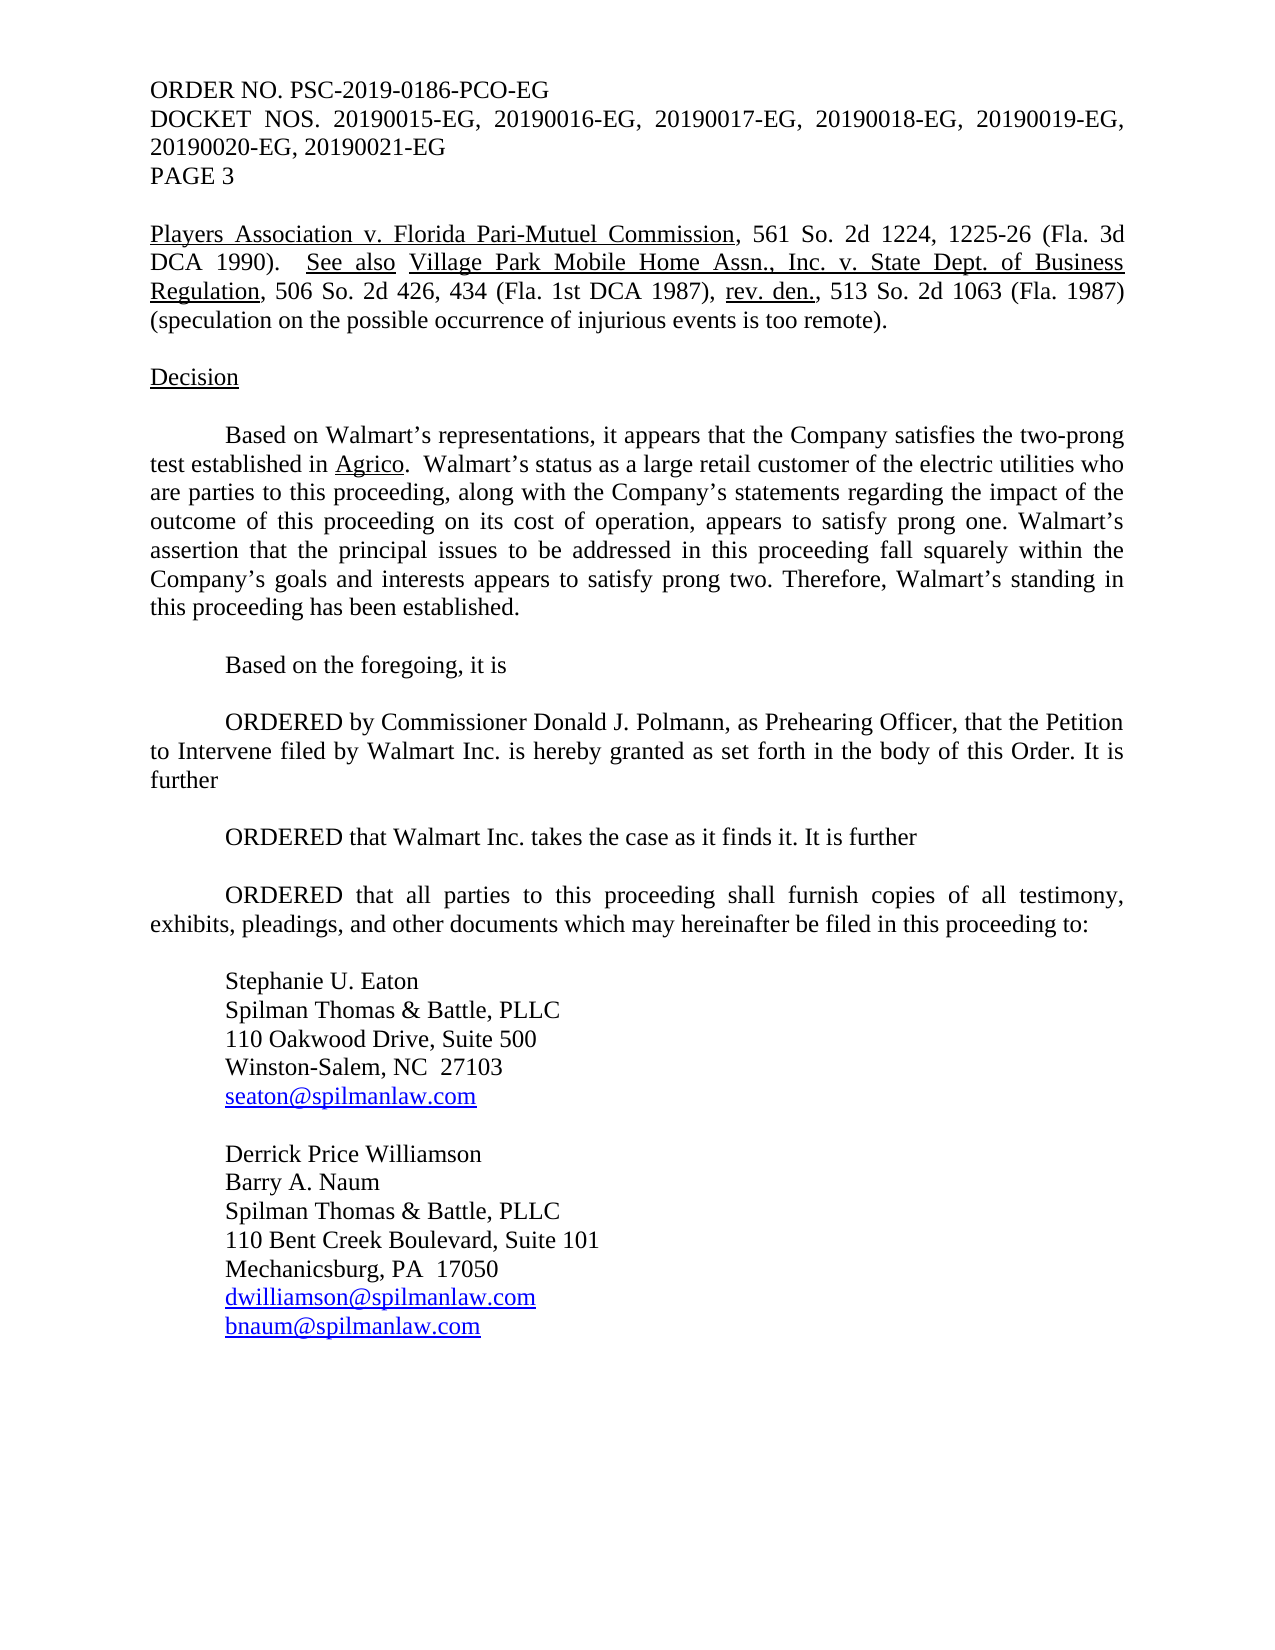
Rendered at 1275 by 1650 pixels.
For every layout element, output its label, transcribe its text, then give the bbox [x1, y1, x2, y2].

text Derrick Price Williamson [150, 1139, 1125, 1167]
text ORDERED by Commissioner Donald J. Polmann, as Prehearing Officer, that the Petition to Intervene filed by Walmart Inc. is hereby granted as set forth in the body of this Order. It is further [150, 707, 1125, 794]
text dwilliamson@spilmanlaw.com [150, 1282, 1125, 1311]
text Mechanicsburg, PA 17050 [150, 1254, 1125, 1282]
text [150, 219, 1125, 334]
text bnaum@spilmanlaw.com [150, 1311, 1125, 1340]
text Spilman Thomas & Battle, PLLC [150, 995, 1125, 1024]
text ORDERED that all parties to this proceeding shall furnish copies of all testimony, exhibits, pleadings, and other documents which may hereinafter be filed in this proceeding to: [150, 880, 1125, 937]
text Stephanie U. Eaton [150, 966, 1125, 995]
text seaton@spilmanlaw.com [150, 1081, 1125, 1110]
text Based on the foregoing, it is [150, 650, 1125, 679]
text ORDERED that Walmart Inc. takes the case as it finds it. It is further [150, 822, 1125, 851]
text Spilman Thomas & Battle, PLLC [150, 1196, 1125, 1225]
text Decision [150, 362, 1125, 391]
text Winston-Salem, NC 27103 [150, 1052, 1125, 1081]
text 110 Bent Creek Boulevard, Suite 101 [150, 1225, 1125, 1254]
text 110 Oakwood Drive, Suite 500 [150, 1024, 1125, 1052]
text Barry A. Naum [150, 1167, 1125, 1196]
text Based on Walmart’s representations, it appears that the Company satisfies the two-prong test established in Agrico. Walmart’s status as a large retail customer of the electric utilities who are parties to this proceeding, along with the Company’s statements regarding the impact of the outcome of this proceeding on its cost of operation, appears to satisfy prong one. Walmart’s assertion that the principal issues to be addressed in this proceeding fall squarely within the Company’s goals and interests appears to satisfy prong two. Therefore, Walmart’s standing in this proceeding has been established. [150, 420, 1125, 621]
